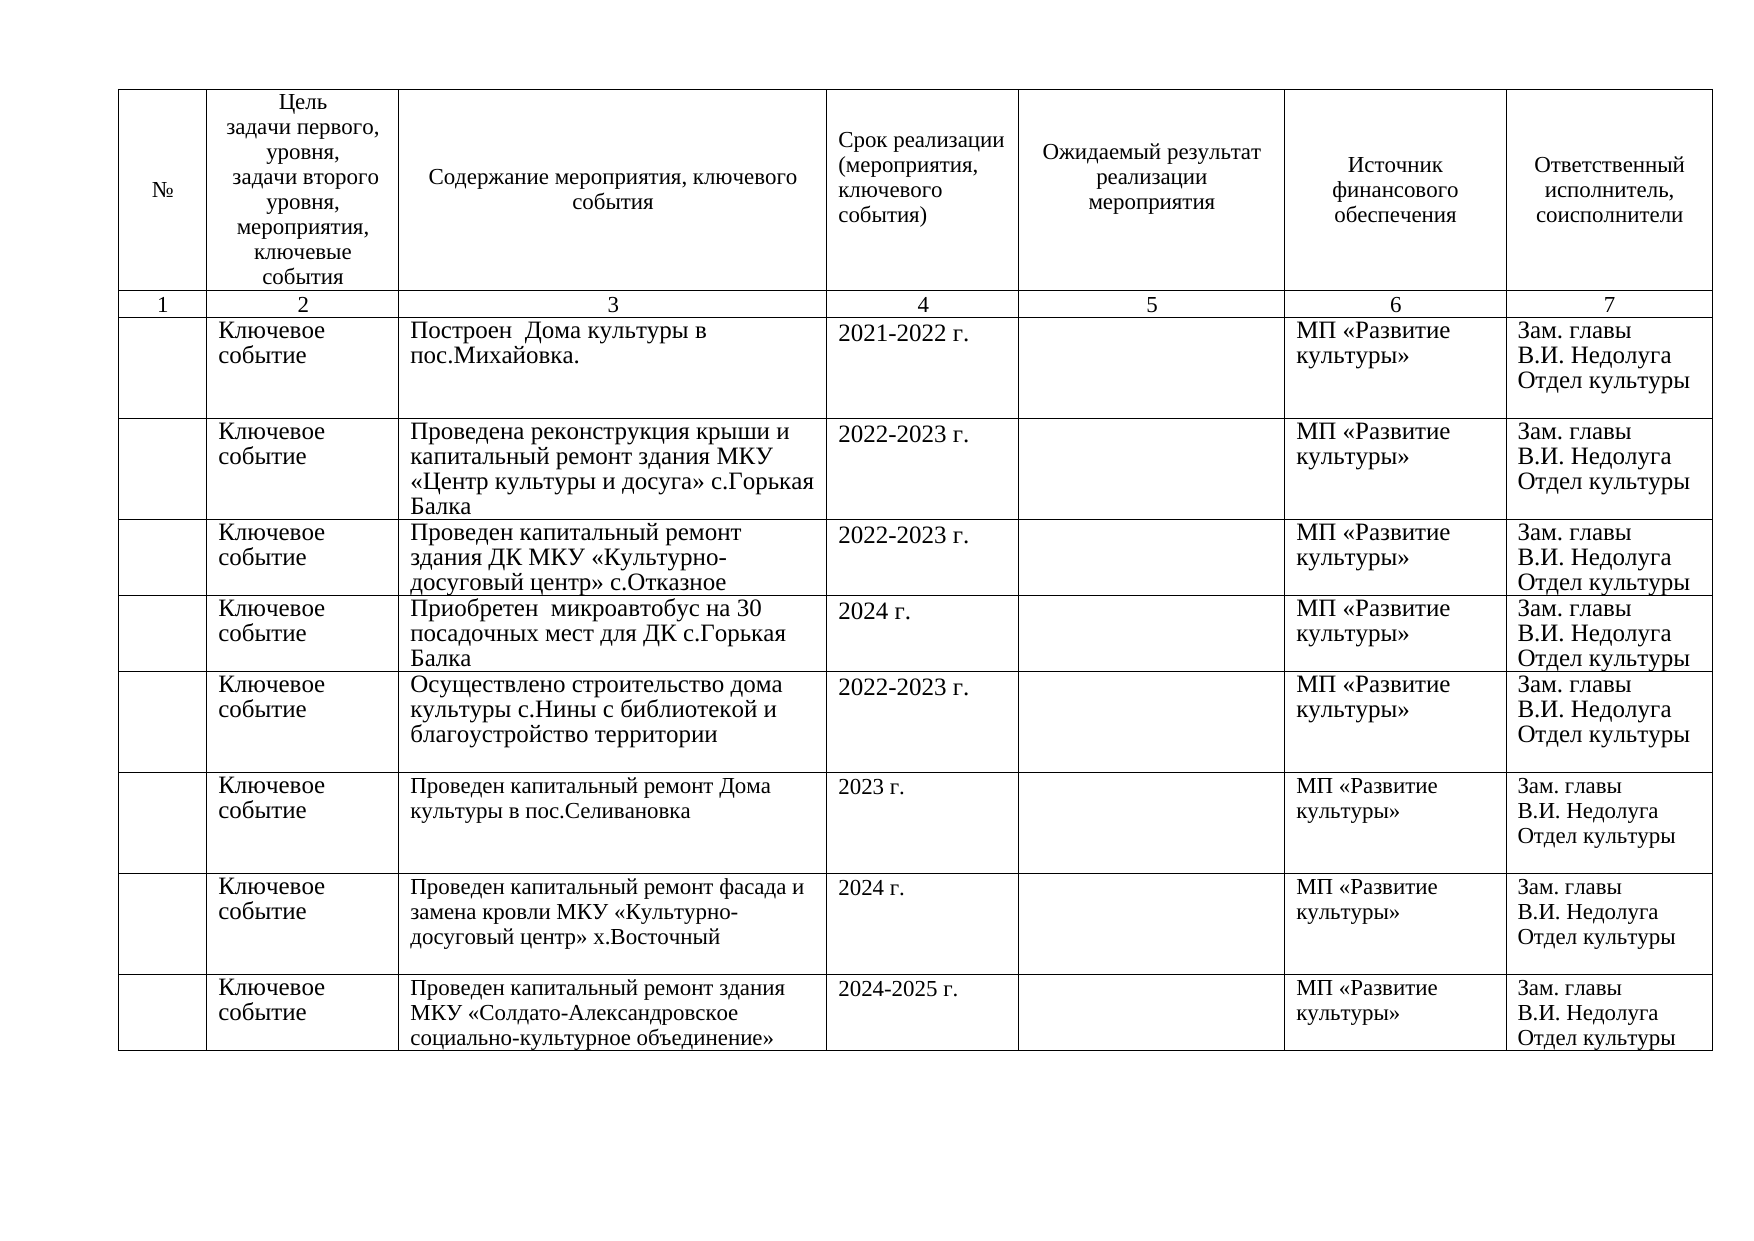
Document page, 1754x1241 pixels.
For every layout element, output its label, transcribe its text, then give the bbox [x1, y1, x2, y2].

table_cell [119, 975, 206, 1050]
table_header Цель задачи первого, уровня, задачи второго уровня, мероприятия, ключевые события [207, 90, 398, 290]
table_cell Зам. главы В.И. Недолуга Отдел культуры [1507, 520, 1712, 595]
table_cell [119, 596, 206, 671]
table_cell [1019, 672, 1284, 772]
table_cell 2023 г. [827, 773, 1018, 873]
table_cell Ключевое событие [207, 874, 398, 974]
table_cell Ключевое событие [207, 520, 398, 595]
table_cell [1019, 773, 1284, 873]
table_cell Ключевое событие [207, 318, 398, 418]
table_cell [119, 520, 206, 595]
table_cell [1019, 975, 1284, 1050]
table_cell Зам. главы В.И. Недолуга Отдел культуры [1507, 596, 1712, 671]
table_cell Приобретен микроавтобус на 30 посадочных мест для ДК с.Горькая Балка [399, 596, 826, 671]
table_header Источник финансового обеспечения [1285, 90, 1506, 290]
table_cell [1019, 520, 1284, 595]
table_cell Проведен капитальный ремонт Дома культуры в пос.Селивановка [399, 773, 826, 873]
table_cell Зам. главы В.И. Недолуга Отдел культуры [1507, 975, 1712, 1050]
table_cell 6 [1285, 291, 1506, 317]
table_cell [119, 318, 206, 418]
table_cell 4 [827, 291, 1018, 317]
table_cell 7 [1507, 291, 1712, 317]
table_cell МП «Развитие культуры» [1285, 419, 1506, 519]
table_cell 3 [399, 291, 826, 317]
table_cell 2022-2023 г. [827, 419, 1018, 519]
table_cell 2022-2023 г. [827, 672, 1018, 772]
table_cell МП «Развитие культуры» [1285, 520, 1506, 595]
table_cell Осуществлено строительство дома культуры с.Нины с библиотекой и благоустройство территории [399, 672, 826, 772]
table_cell 5 [1019, 291, 1284, 317]
table_cell [119, 773, 206, 873]
table_cell [119, 874, 206, 974]
table_cell Зам. главы В.И. Недолуга Отдел культуры [1507, 773, 1712, 873]
table_cell Зам. главы В.И. Недолуга Отдел культуры [1507, 874, 1712, 974]
table_cell Зам. главы В.И. Недолуга Отдел культуры [1507, 419, 1712, 519]
table_cell МП «Развитие культуры» [1285, 672, 1506, 772]
table_cell МП «Развитие культуры» [1285, 874, 1506, 974]
table_cell [119, 419, 206, 519]
table_cell 2022-2023 г. [827, 520, 1018, 595]
table_header № [119, 90, 206, 290]
table_cell 2 [207, 291, 398, 317]
table_header Ответственный исполнитель, соисполнители [1507, 90, 1712, 290]
table_cell [1019, 318, 1284, 418]
table_cell МП «Развитие культуры» [1285, 596, 1506, 671]
table_header Ожидаемый результат реализации мероприятия [1019, 90, 1284, 290]
table_cell 2024-2025 г. [827, 975, 1018, 1050]
table_cell [1019, 874, 1284, 974]
table_cell Проведена реконструкция крыши и капитальный ремонт здания МКУ «Центр культуры и досуга» с.Горькая Балка [399, 419, 826, 519]
table_cell Ключевое событие [207, 672, 398, 772]
table_cell [1019, 419, 1284, 519]
table_cell 2024 г. [827, 596, 1018, 671]
table_cell Проведен капитальный ремонт здания МКУ «Солдато-Александровское социально-культурное объединение» кинотеатр «Дружба» [399, 975, 826, 1050]
table_cell МП «Развитие культуры» [1285, 318, 1506, 418]
table_cell Зам. главы В.И. Недолуга Отдел культуры [1507, 318, 1712, 418]
table_cell МП «Развитие культуры» [1285, 773, 1506, 873]
table_cell Ключевое событие [207, 419, 398, 519]
table_cell Построен Дома культуры в пос.Михайовка. [399, 318, 826, 418]
table_cell Зам. главы В.И. Недолуга Отдел культуры [1507, 672, 1712, 772]
table_cell 2024 г. [827, 874, 1018, 974]
table_cell [119, 672, 206, 772]
table_cell Проведен капитальный ремонт здания ДК МКУ «Культурно-досуговый центр» с.Отказное [399, 520, 826, 595]
table_cell [1019, 596, 1284, 671]
table_cell Ключевое событие [207, 975, 398, 1050]
table_cell Проведен капитальный ремонт фасада и замена кровли МКУ «Культурно-досуговый центр» х.Восточный [399, 874, 826, 974]
table_cell Ключевое событие [207, 773, 398, 873]
table_cell МП «Развитие культуры» [1285, 975, 1506, 1050]
table_header Содержание мероприятия, ключевого события [399, 90, 826, 290]
table_header Срок реализации (мероприятия, ключевого события) [827, 90, 1018, 290]
table_cell Ключевое событие [207, 596, 398, 671]
table_cell 2021-2022 г. [827, 318, 1018, 418]
table_cell 1 [119, 291, 206, 317]
